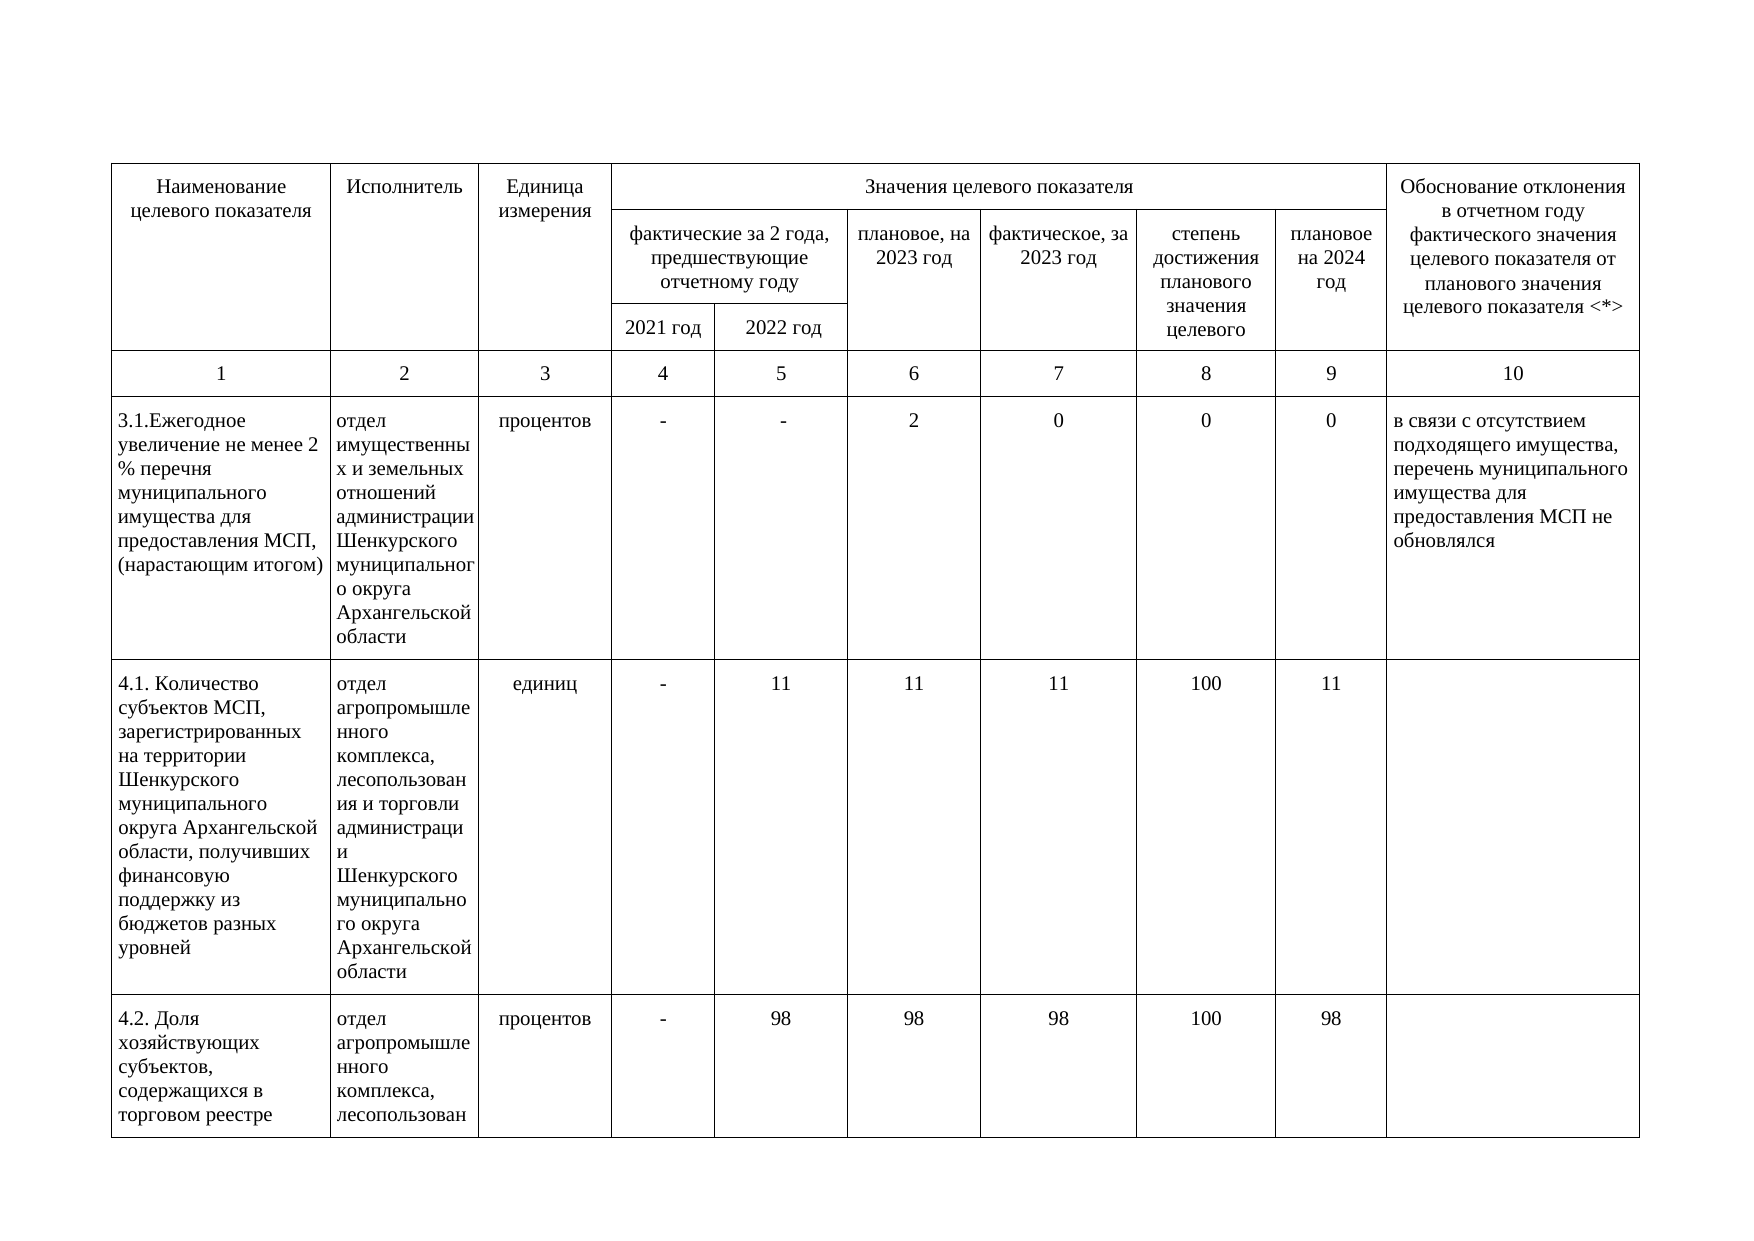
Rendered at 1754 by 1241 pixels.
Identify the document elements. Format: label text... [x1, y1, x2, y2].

table_cell отдел агропромышленного комплекса, лесопользования и торговли администрации Шенкурского муниципального округа Архангельской области [331, 660, 478, 994]
table_cell - [612, 660, 714, 994]
table_header Единица измерения [479, 164, 611, 350]
table_cell 0 [1137, 397, 1275, 659]
table_cell - [715, 397, 847, 659]
table_cell - [612, 397, 714, 659]
table_cell 4 [612, 351, 714, 396]
table_cell степень достижения планового значения целевого показателя, % [1137, 210, 1275, 350]
table_cell 9 [1276, 351, 1386, 396]
table_cell 0 [1276, 397, 1386, 659]
table_cell 2021 год [612, 304, 714, 350]
table_cell 7 [981, 351, 1136, 396]
table_cell 2022 год [715, 304, 847, 350]
table_header Наименование целевого показателя [112, 164, 330, 350]
table_cell 8 [1137, 351, 1275, 396]
table_cell 3.1.Ежегодное увеличение не менее 2 % перечня муниципального имущества для предоставления МСП, (нарастающим итогом) [112, 397, 330, 659]
table_cell отдел агропромышленного комплекса, лесопользования и торговли администрации Шенкурского муниципального округа Архангельской области [331, 995, 478, 1137]
table_cell в связи с отсутствием подходящего имущества, перечень муниципального имущества для предоставления МСП не обновлялся [1387, 397, 1639, 659]
table_cell 4.1. Количество субъектов МСП, зарегистрированных на территории Шенкурского муниципального округа Архангельской области, получивших финансовую поддержку из бюджетов разных уровней [112, 660, 330, 994]
table_cell 4.2. Доля хозяйствующих субъектов, содержащихся в торговом реестре Архангельской области по Шенкурскому муниципальному округу, в общем количестве хозяйствующих субъектов, осуществляющих торговую деятельность и поставку товаров на территории Архангельской области по Шенкурскому муниципальному округу [112, 995, 330, 1137]
table_cell 6 [848, 351, 980, 396]
table_cell 5 [715, 351, 847, 396]
table_cell 2 [331, 351, 478, 396]
table_cell [1387, 995, 1639, 1137]
table_cell процентов [479, 995, 611, 1137]
table_cell 100 [1137, 995, 1275, 1137]
table_cell 0 [981, 397, 1136, 659]
table_cell плановое на 2024 год [1276, 210, 1386, 350]
table_cell 98 [981, 995, 1136, 1137]
table_header Обоснование отклонения в отчетном году фактического значения целевого показателя от планового значения целевого показателя <*> [1387, 164, 1639, 350]
table_cell 100 [1137, 660, 1275, 994]
table_cell [1387, 660, 1639, 994]
table_cell фактические за 2 года, предшествующие отчетному году [612, 210, 847, 303]
table_cell 11 [715, 660, 847, 994]
table_cell 11 [848, 660, 980, 994]
table_cell 98 [715, 995, 847, 1137]
table_cell - [612, 995, 714, 1137]
table_cell фактическое, за 2023 год [981, 210, 1136, 350]
table_cell плановое, на 2023 год [848, 210, 980, 350]
table_cell 11 [1276, 660, 1386, 994]
table_cell 98 [1276, 995, 1386, 1137]
table_cell 11 [981, 660, 1136, 994]
table_cell 1 [112, 351, 330, 396]
table_cell 98 [848, 995, 980, 1137]
table_header Исполнитель [331, 164, 478, 350]
table_cell единиц [479, 660, 611, 994]
table_cell процентов [479, 397, 611, 659]
table_cell 3 [479, 351, 611, 396]
table_header Значения целевого показателя [612, 164, 1386, 209]
table_cell 10 [1387, 351, 1639, 396]
table_cell отдел имущественных и земельных отношений администрации Шенкурского муниципального округа Архангельской области [331, 397, 478, 659]
table_cell 2 [848, 397, 980, 659]
